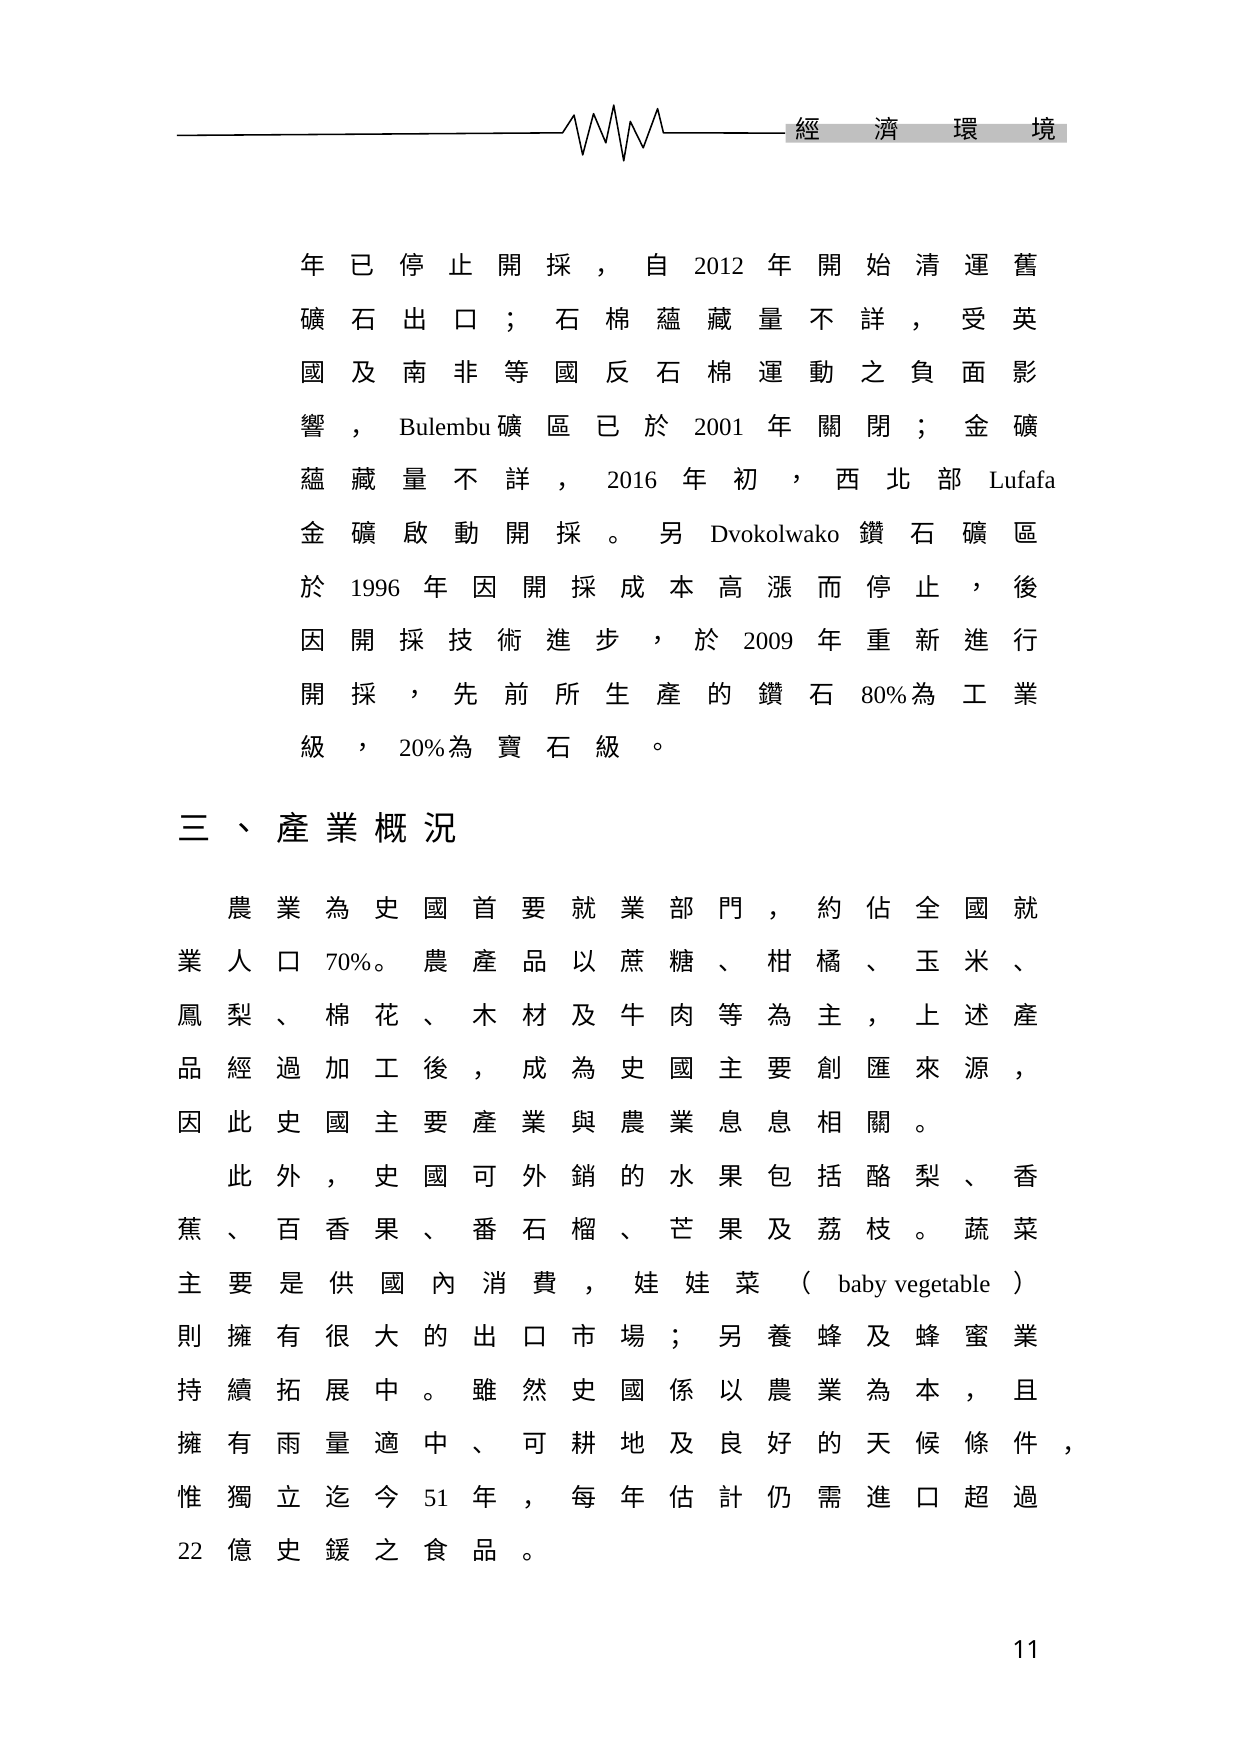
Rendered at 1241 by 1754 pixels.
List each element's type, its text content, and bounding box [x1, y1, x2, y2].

text 此外，史國可外銷的水果包括酪梨、香蕉、百香果、番石榴、芒果及荔枝。蔬菜主要是供國內消費，娃娃菜（baby vegetable）則擁有很大的出口市場；另養蜂及蜂蜜業持續拓展中。雖然史國係以農業為本，且擁有雨量適中、可耕地及良好的天候條件，惟獨立迄今51年，每年估計仍需進口超過22億史鍰之食品。 [178, 1147, 1063, 1576]
text 三、產業概況 [178, 799, 1063, 853]
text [276, 237, 1063, 773]
text 農業為史國首要就業部門，約佔全國就業人口70%。農產品以蔗糖、柑橘、玉米、鳳梨、棉花、木材及牛肉等為主，上述產品經過加工後，成為史國主要創匯來源，因此史國主要產業與農業息息相關。 [178, 880, 1063, 1147]
